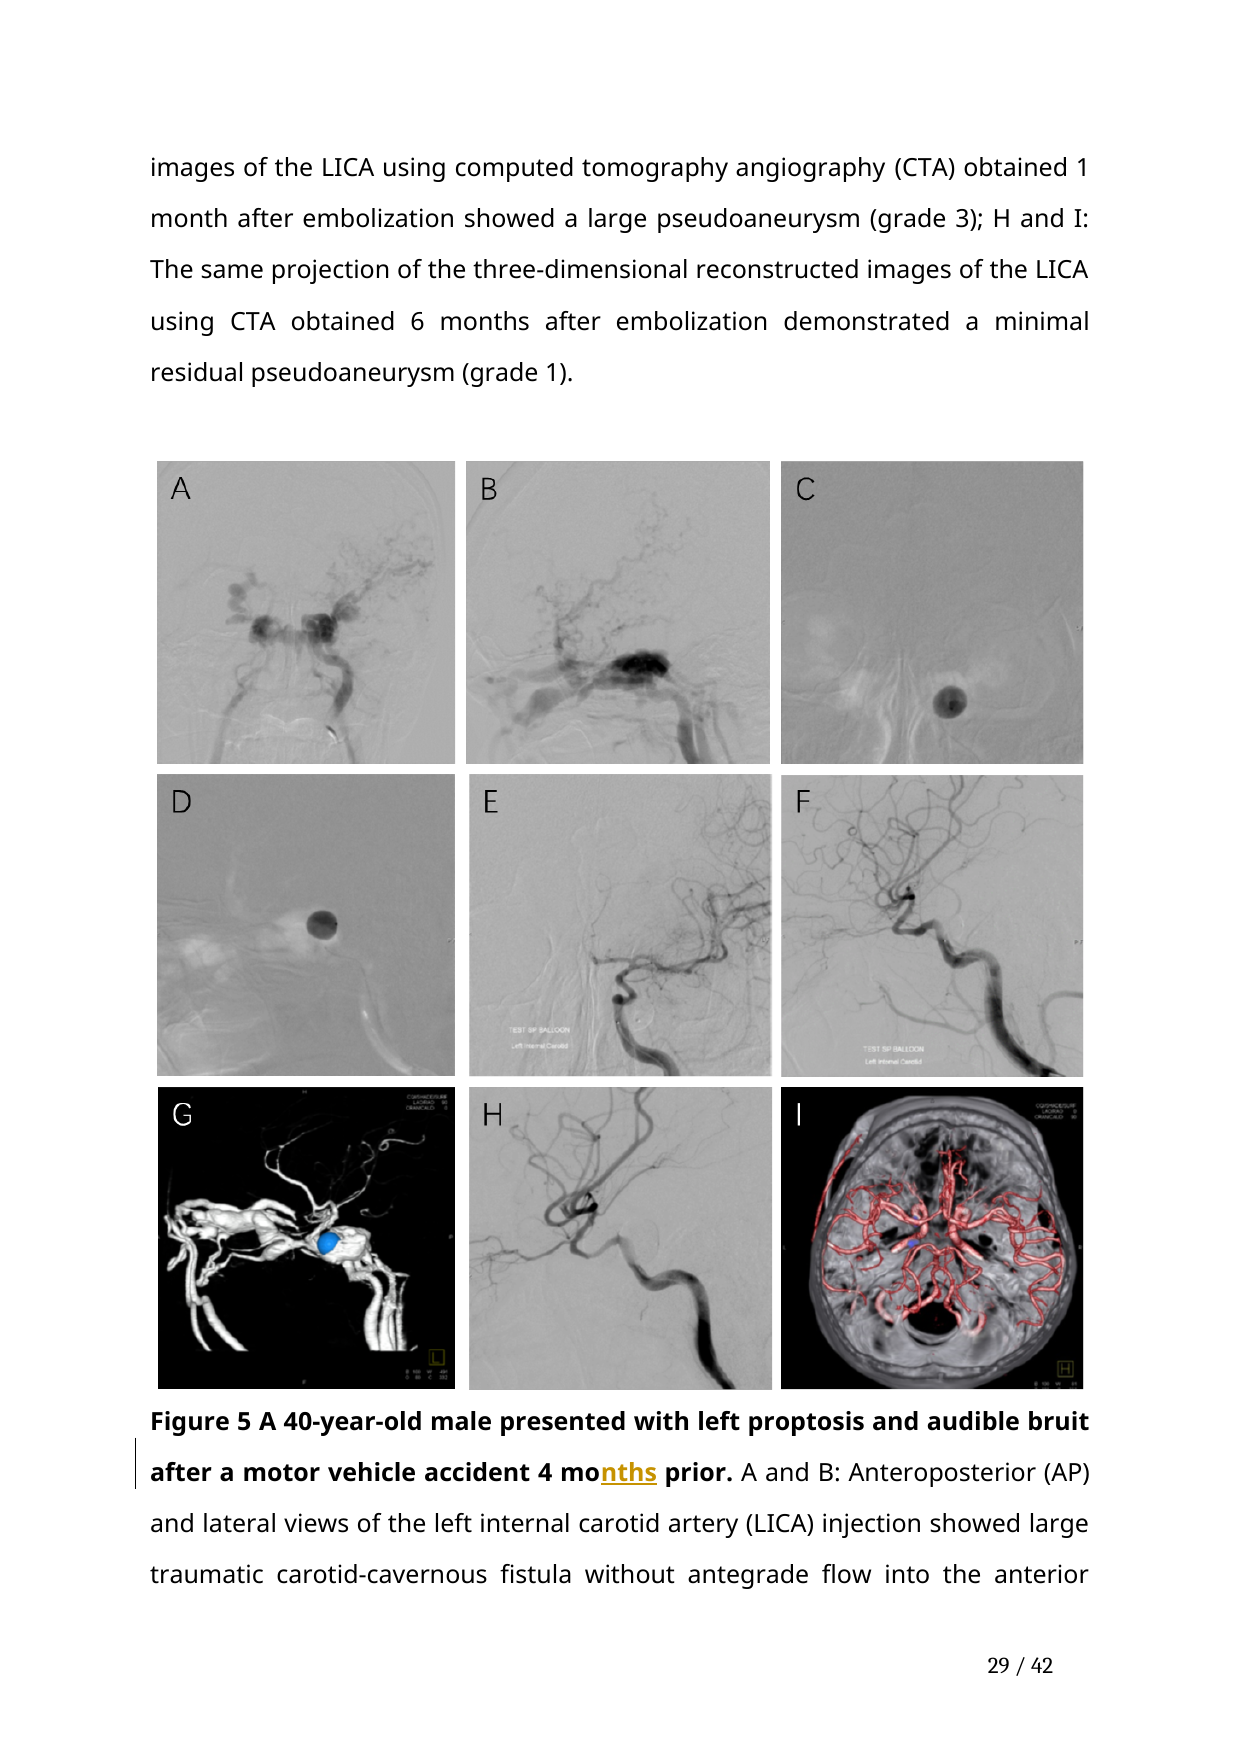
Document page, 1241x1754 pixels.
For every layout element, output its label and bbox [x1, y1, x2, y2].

picture [150, 456, 1084, 1390]
text [150, 1404, 1090, 1591]
text [150, 150, 1090, 388]
